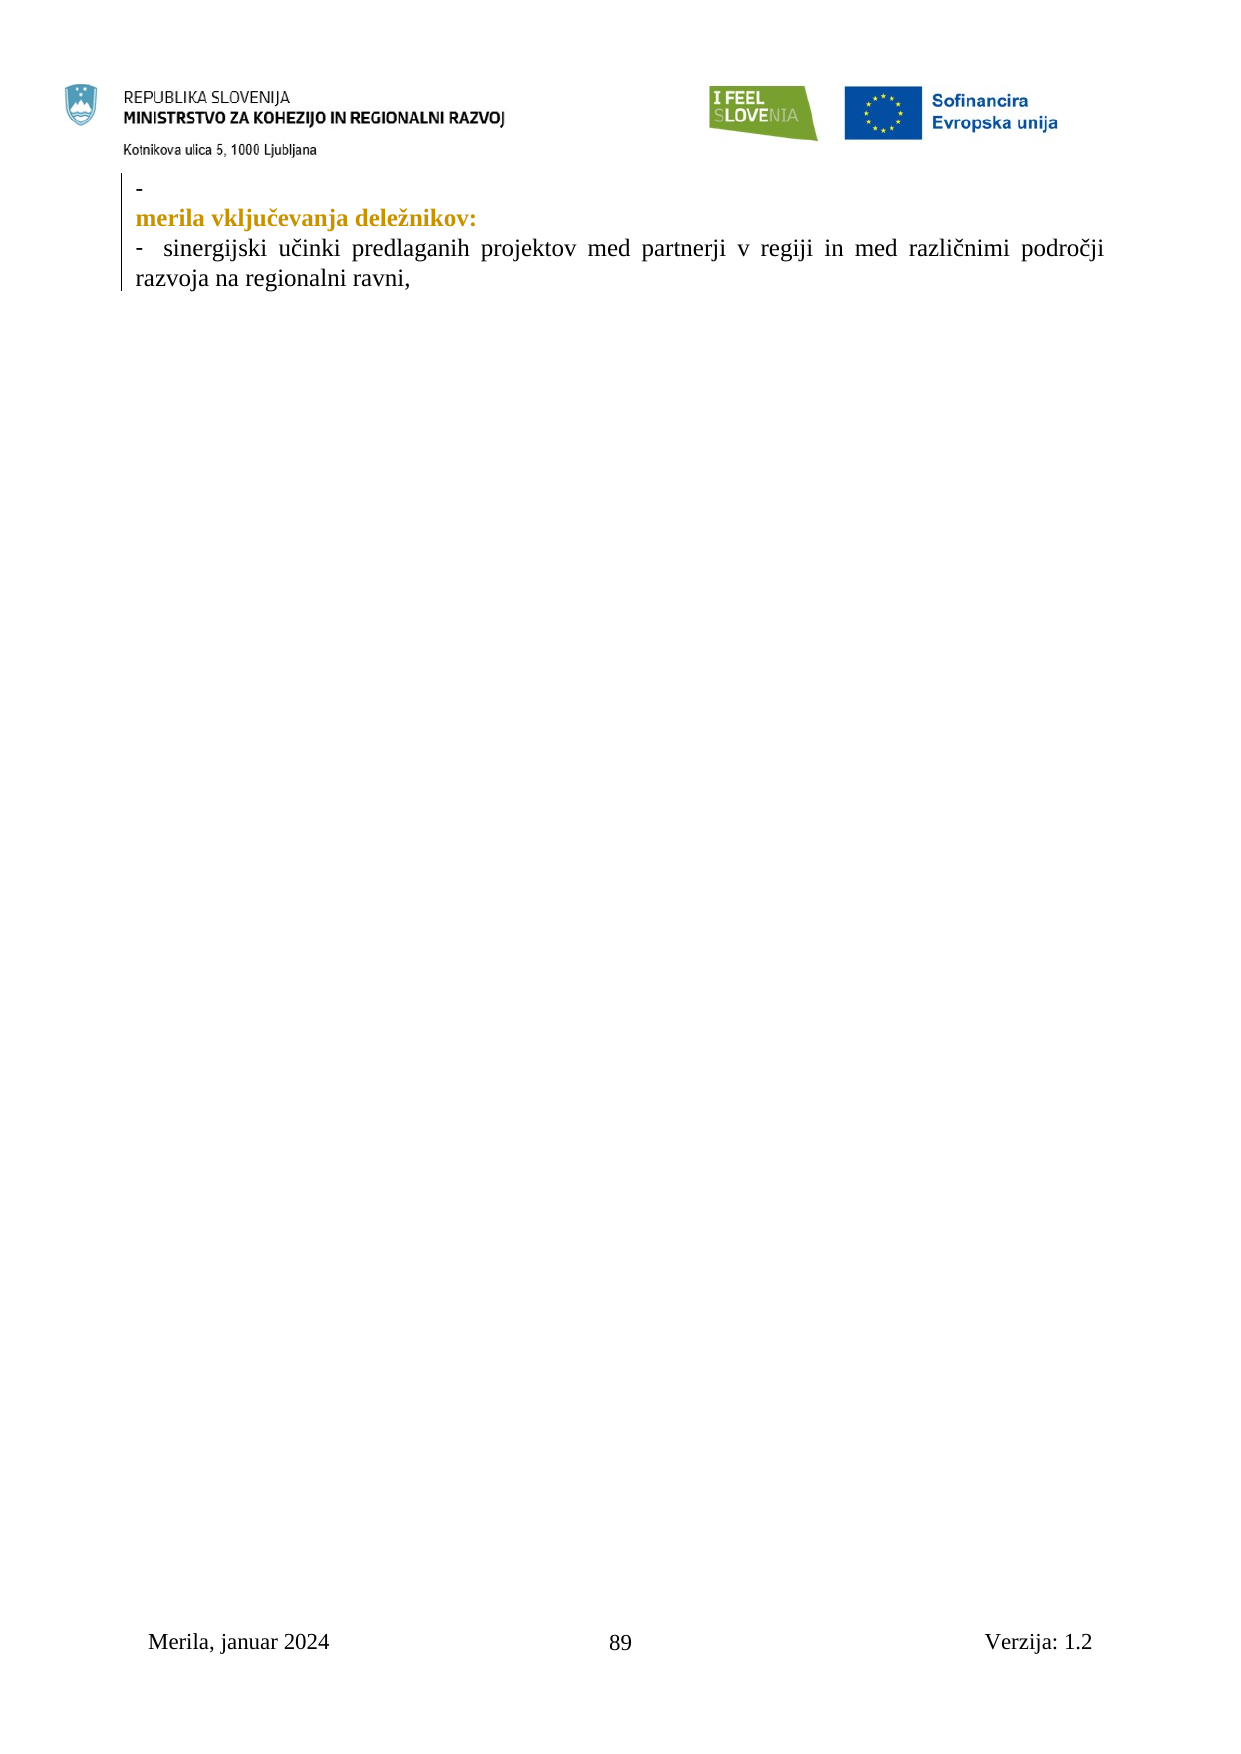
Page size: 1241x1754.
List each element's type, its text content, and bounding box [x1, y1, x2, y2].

text merila vključevanja deležnikov: [135, 203, 1105, 232]
picture [64, 84, 1058, 158]
list sinergijski učinki predlaganih projektov med partnerji v regiji in med različnimi področji razvoja na regionalni ravni, [135, 232, 1105, 291]
